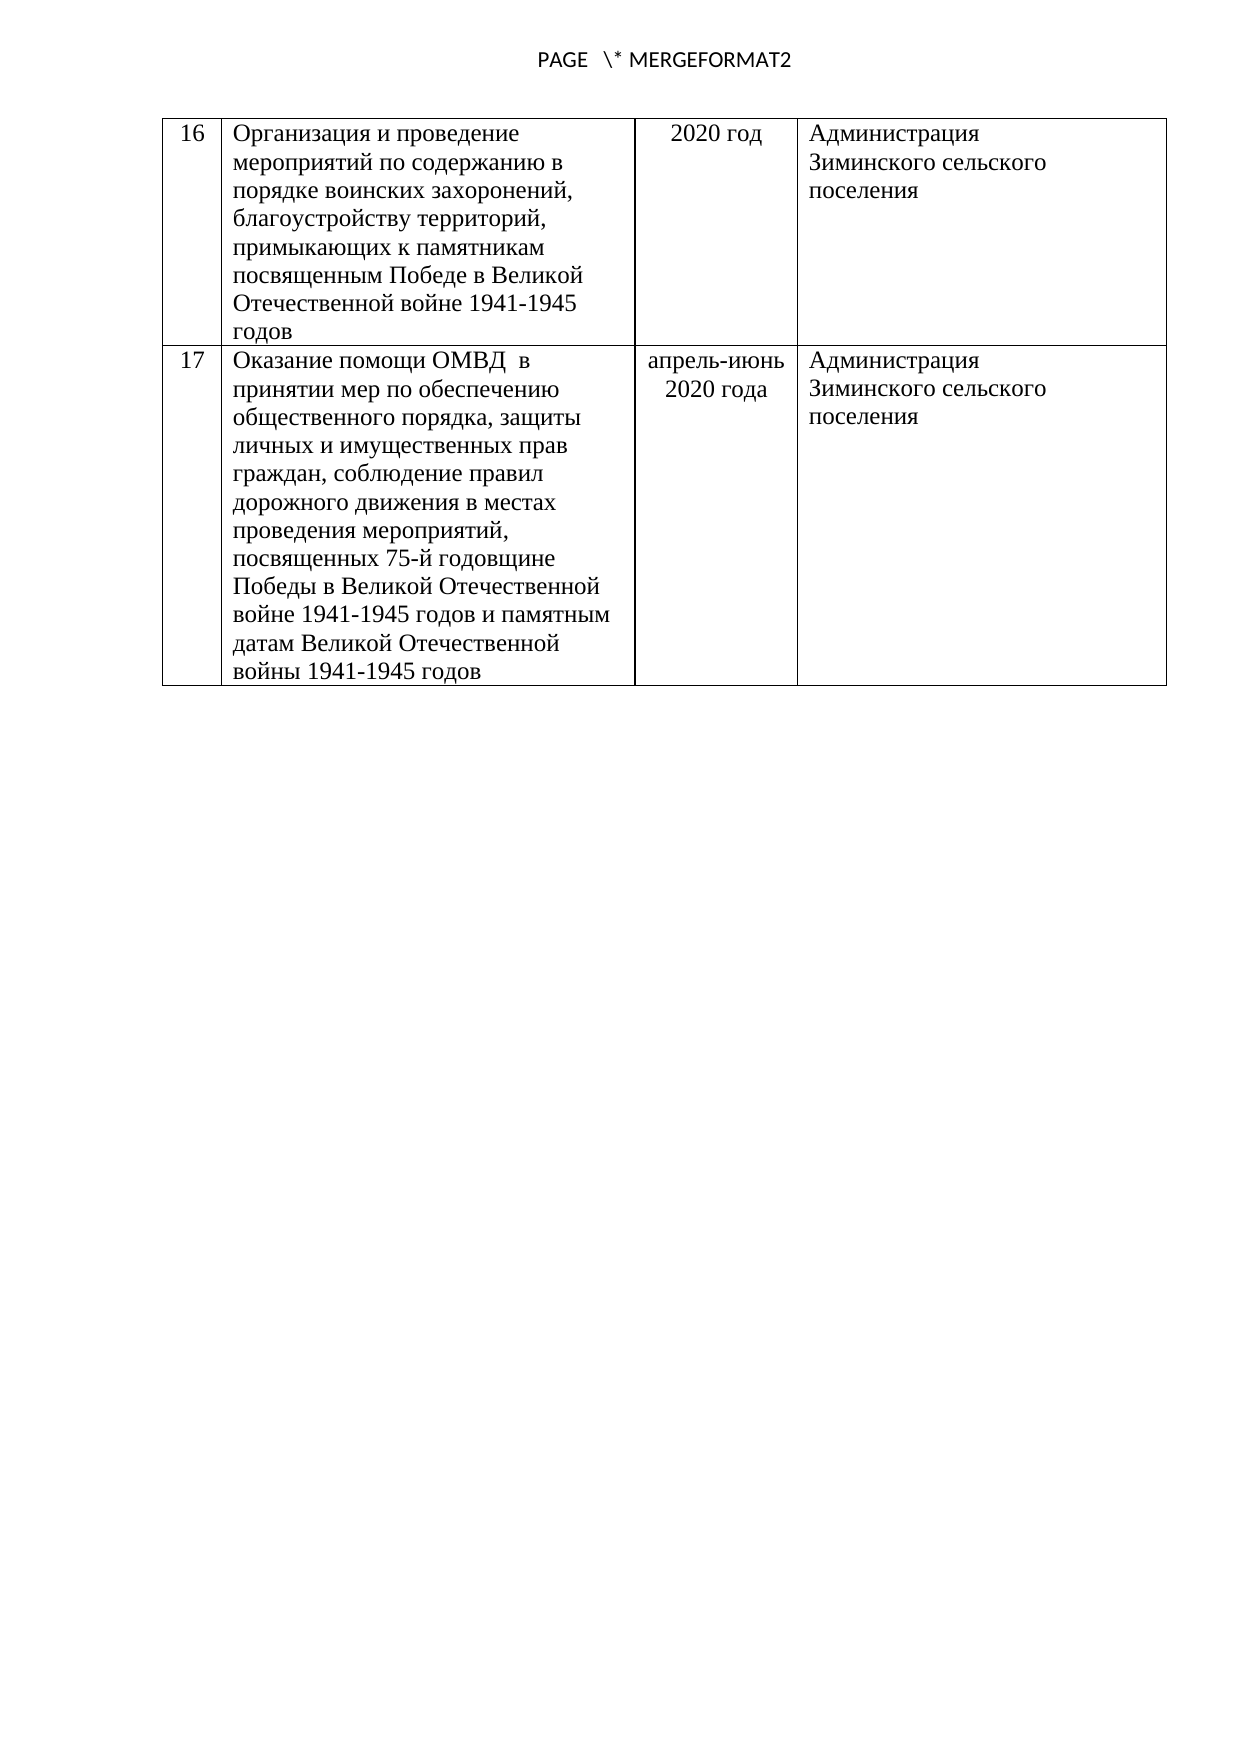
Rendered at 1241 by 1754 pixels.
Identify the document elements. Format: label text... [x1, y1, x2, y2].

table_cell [798, 119, 1166, 345]
table_cell апрель-июнь 2020 года [636, 346, 797, 685]
table_cell 16 [163, 119, 221, 345]
table_cell Оказание помощи ОМВД в принятии мер по обеспечению общественного порядка, защиты личных и имущественных прав граждан, соблюдение правил дорожного движения в местах проведения мероприятий, посвященных 75-й годовщине Победы в Великой Отечественной войне 1941-1945 годов и памятным датам Великой Отечественной войны 1941-1945 годов [222, 346, 634, 685]
table_cell 2020 год [636, 119, 797, 345]
table_cell 17 [163, 346, 221, 685]
table_cell Организация и проведение мероприятий по содержанию в порядке воинских захоронений, благоустройству территорий, примыкающих к памятникам посвященным Победе в Великой Отечественной войне 1941-1945 годов [222, 119, 634, 345]
table_cell Администрация Зиминского сельского поселения [798, 346, 1166, 685]
